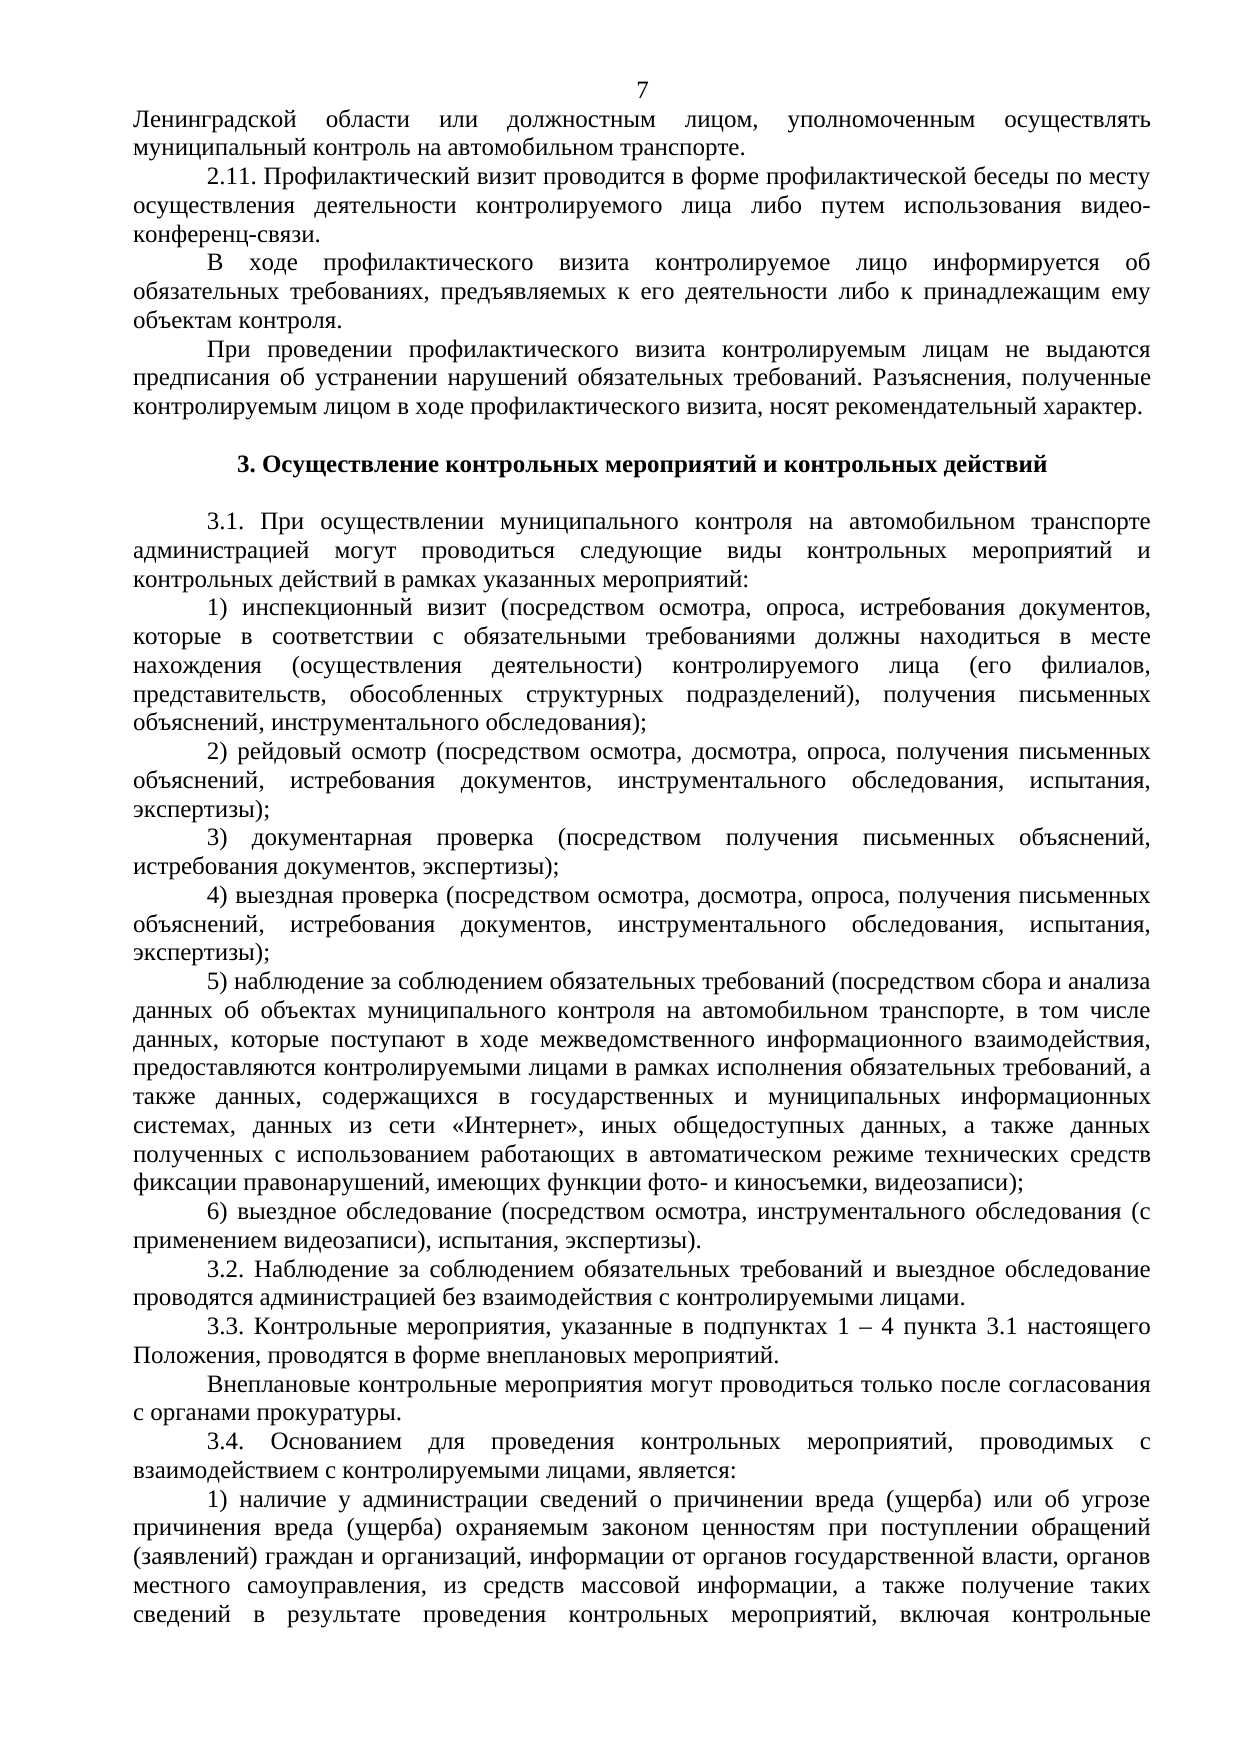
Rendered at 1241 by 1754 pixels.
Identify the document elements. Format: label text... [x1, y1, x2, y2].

text 5) наблюдение за соблюдением обязательных требований (посредством сбора и анализа данных об объектах муниципального контроля на автомобильном транспорте, в том числе данных, которые поступают в ходе межведомственного информационного взаимодействия, предоставляются контролируемыми лицами в рамках исполнения обязательных требований, а также данных, содержащихся в государственных и муниципальных информационных системах, данных из сети «Интернет», иных общедоступных данных, а также данных полученных с использованием работающих в автоматическом режиме технических средств фиксации правонарушений, имеющих функции фото- и киносъемки, видеозаписи); [133, 966, 1152, 1053]
text 3.3. Контрольные мероприятия, указанные в подпунктах 1 – 4 пункта 3.1 настоящего Положения, проводятся в форме внеплановых мероприятий. [133, 1311, 1152, 1369]
text 3.2. Наблюдение за соблюдением обязательных требований и выездное обследование проводятся администрацией без взаимодействия с контролируемыми лицами. [133, 1254, 1152, 1311]
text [133, 1484, 1152, 1627]
text 3.1. При осуществлении муниципального контроля на автомобильном транспорте администрацией могут проводиться следующие виды контрольных мероприятий и контрольных действий в рамках указанных мероприятий: [133, 506, 1152, 592]
text Внеплановые контрольные мероприятия могут проводиться только после согласования с органами прокуратуры. [133, 1369, 1152, 1426]
text 3.4. Основанием для проведения контрольных мероприятий, проводимых с взаимодействием с контролируемыми лицами, является: [133, 1426, 1152, 1484]
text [133, 104, 1152, 161]
text 2) рейдовый осмотр (посредством осмотра, досмотра, опроса, получения письменных объяснений, истребования документов, инструментального обследования, испытания, экспертизы); [133, 736, 1152, 822]
text При проведении профилактического визита контролируемым лицам не выдаются предписания об устранении нарушений обязательных требований. Разъяснения, полученные контролируемым лицом в ходе профилактического визита, носят рекомендательный характер. [133, 334, 1152, 420]
text 6) выездное обследование (посредством осмотра, инструментального обследования (с применением видеозаписи), испытания, экспертизы). [133, 1196, 1152, 1254]
text 3) документарная проверка (посредством получения письменных объяснений, истребования документов, экспертизы); [133, 822, 1152, 880]
text 2.11. Профилактический визит проводится в форме профилактической беседы по месту осуществления деятельности контролируемого лица либо путем использования видео-конференц-связи. [133, 161, 1152, 247]
text 1) инспекционный визит (посредством осмотра, опроса, истребования документов, которые в соответствии с обязательными требованиями должны находиться в месте нахождения (осуществления деятельности) контролируемого лица (его филиалов, представительств, обособленных структурных подразделений), получения письменных объяснений, инструментального обследования); [133, 592, 1152, 736]
text 4) выездная проверка (посредством осмотра, досмотра, опроса, получения письменных объяснений, истребования документов, инструментального обследования, испытания, экспертизы); [133, 880, 1152, 966]
text 3. Осуществление контрольных мероприятий и контрольных действий [133, 449, 1152, 477]
text В ходе профилактического визита контролируемое лицо информируется об обязательных требованиях, предъявляемых к его деятельности либо к принадлежащим ему объектам контроля. [133, 247, 1152, 334]
